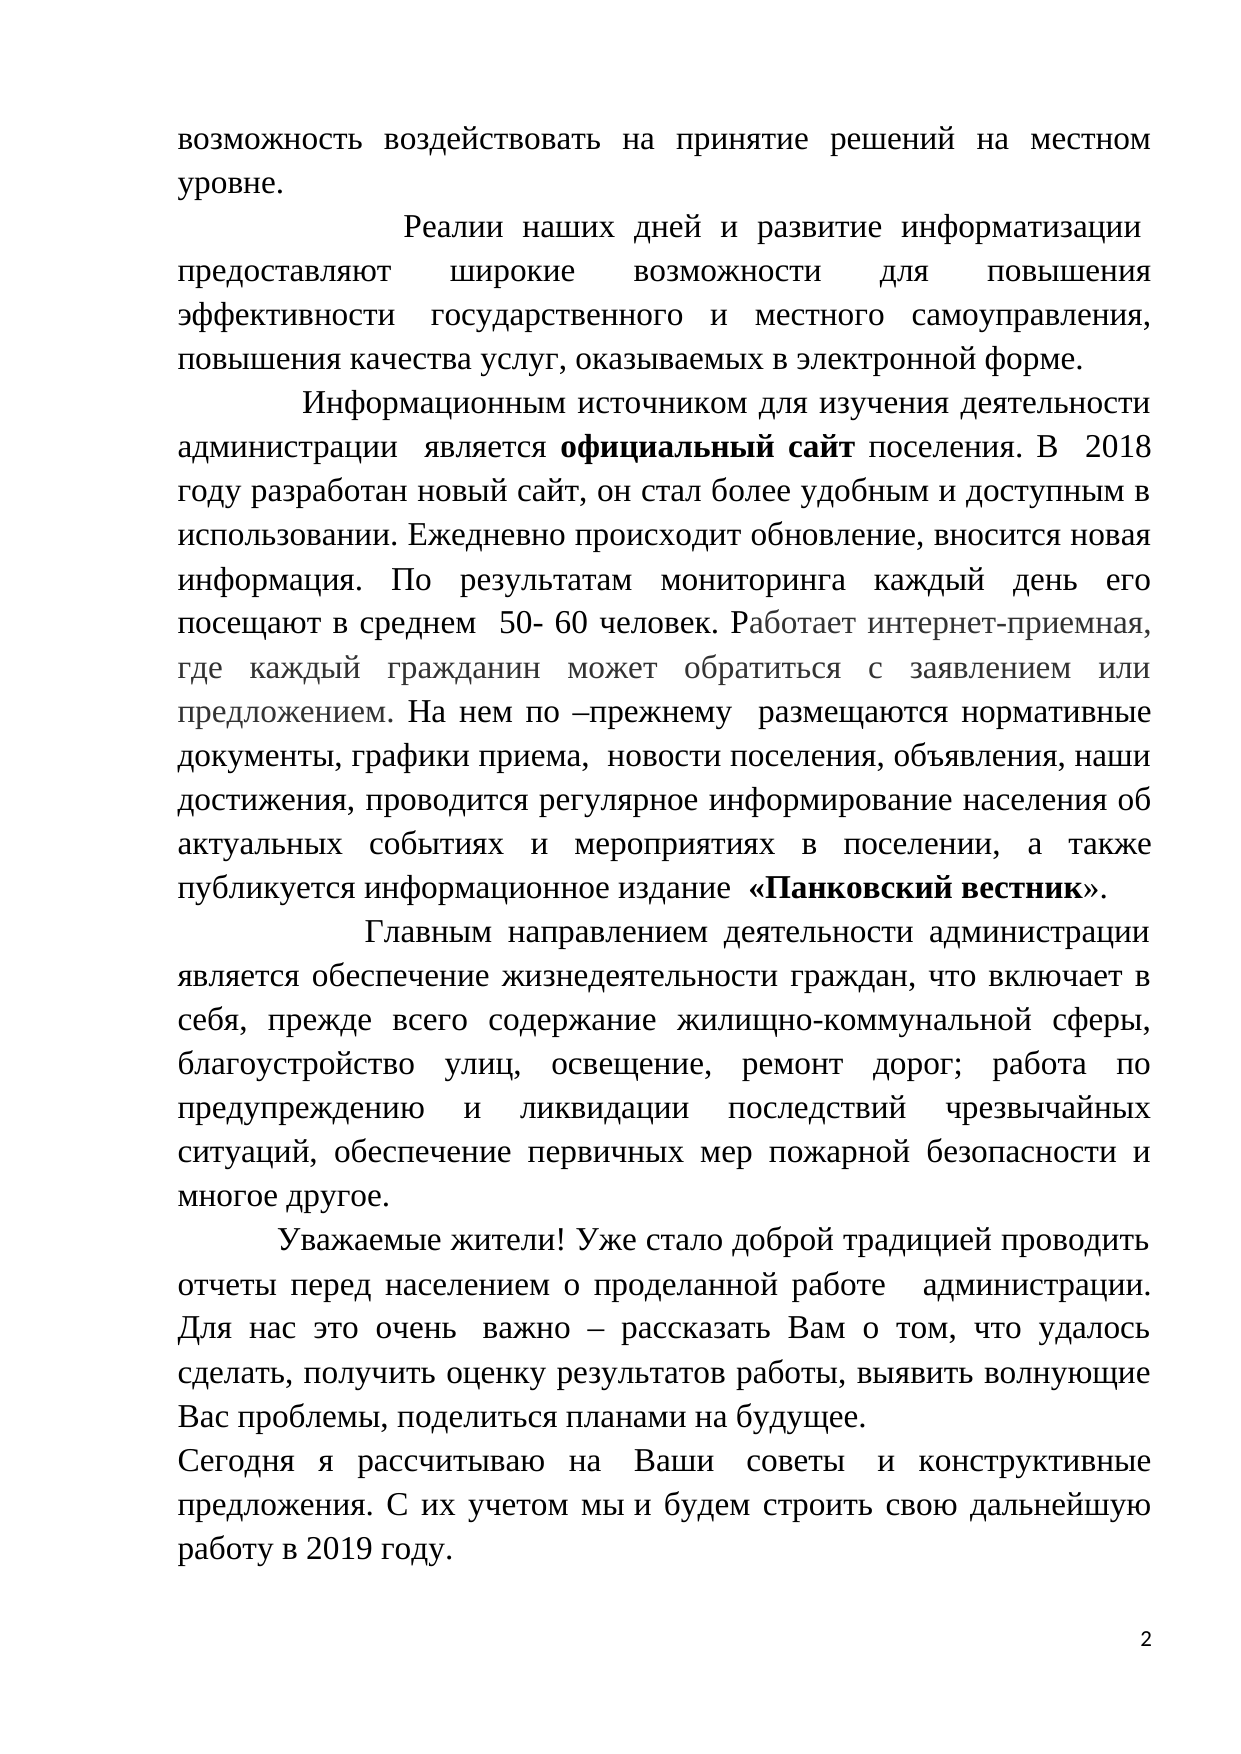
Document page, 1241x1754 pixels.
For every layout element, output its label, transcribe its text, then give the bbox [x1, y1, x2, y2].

text Сегодня я рассчитываю на Ваши советы и конструктивные предложения. С их учетом мы и будем строить свою дальнейшую работу в 2019 году. [177, 1440, 1152, 1566]
text Уважаемые жители! Уже стало доброй традицией проводить отчеты перед населением о проделанной работе администрации. Для нас это очень важно – рассказать Вам о том, что удалось сделать, получить оценку результатов работы, выявить волнующие Вас проблемы, поделиться планами на будущее. [177, 1390, 1152, 1434]
text Реалии наших дней и развитие информатизации предоставляют широкие возможности для повышения эффективности государственного и местного самоуправления, повышения качества услуг, оказываемых в электронной форме. [177, 206, 1152, 377]
text Главным направлением деятельности администрации является обеспечение жизнедеятельности граждан, что включает в себя, прежде всего содержание жилищно-коммунальной сферы, благоустройство улиц, освещение, ремонт дорог; работа по предупреждению и ликвидации последствий чрезвычайных ситуаций, обеспечение первичных мер пожарной безопасности и многое другое. [177, 911, 1152, 1214]
text Информационным источником для изучения деятельности администрации является официальный сайт поселения. В 2018 году разработан новый сайт, он стал более удобным и доступным в использовании. Ежедневно происходит обновление, вносится новая информация. По результатам мониторинга каждый день его посещают в среднем 50- 60 человек. Работает интернет-приемная, где каждый гражданин может обратиться с заявлением или предложением. На нем по –прежнему размещаются нормативные документы, графики приема, новости поселения, объявления, наши достижения, проводится регулярное информирование населения об актуальных событиях и мероприятиях в поселении, а также публикуется информационное издание «Панковский вестник». [177, 382, 1152, 906]
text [177, 118, 1152, 201]
